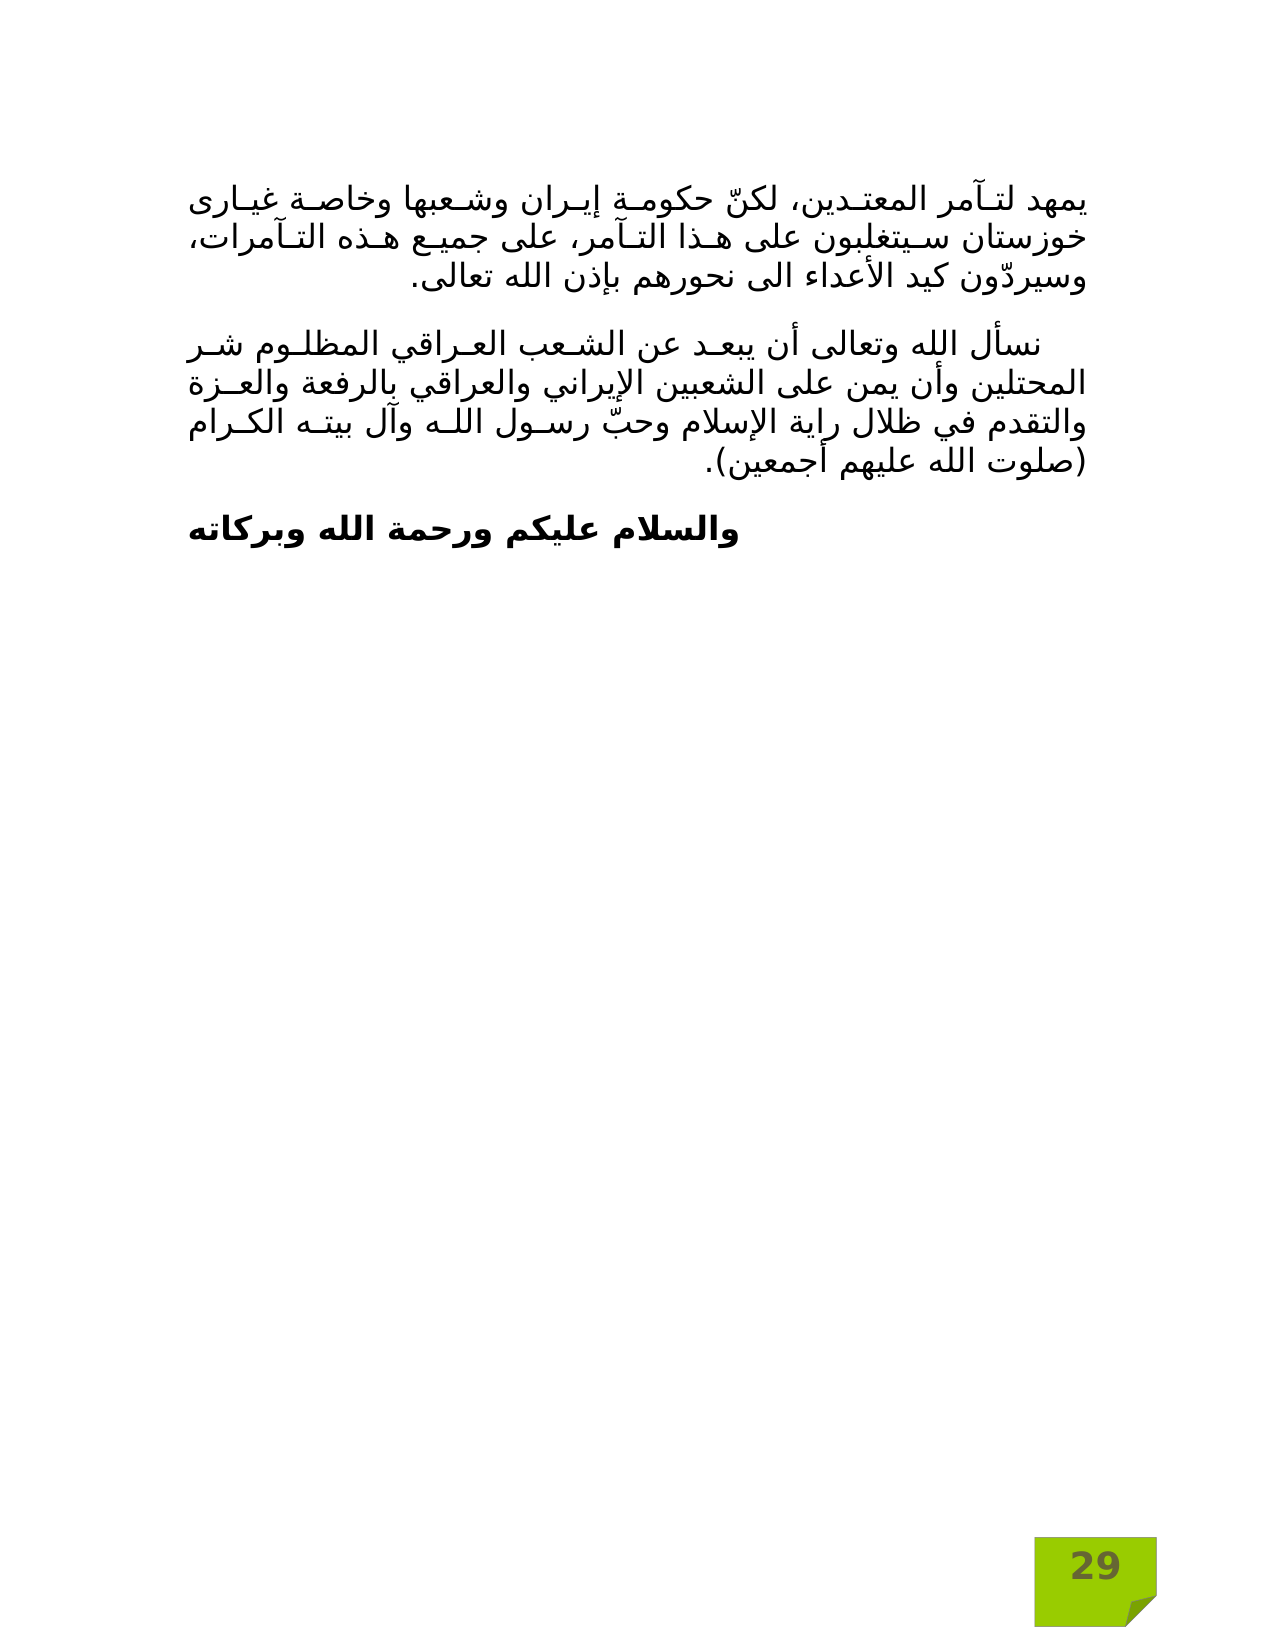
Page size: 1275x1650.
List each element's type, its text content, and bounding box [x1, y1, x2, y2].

text يمهد لتآمر المعتدين، لكنّ حكومة إيران وشعبها وخاصة غيارى خوزستان سيتغلبون على هذا التآمر، على جميع هذه التآمرات، وسيردّون كيد الأعداء الى نحورهم بإذن الله تعالى. [187, 179, 1087, 296]
text نسأل الله وتعالى أن يبعد عن الشعب العراقي المظلوم شر المحتلين وأن يمن على الشعبين الإيراني والعراقي بالرفعة والعزة والتقدم في ظلال راية الإسلام وحبّ رسول الله وآل بيته الكرام (صلوت الله عليهم أجمعين). [187, 325, 1087, 480]
text والسلام عليكم ورحمة الله وبركاته [187, 509, 1087, 548]
